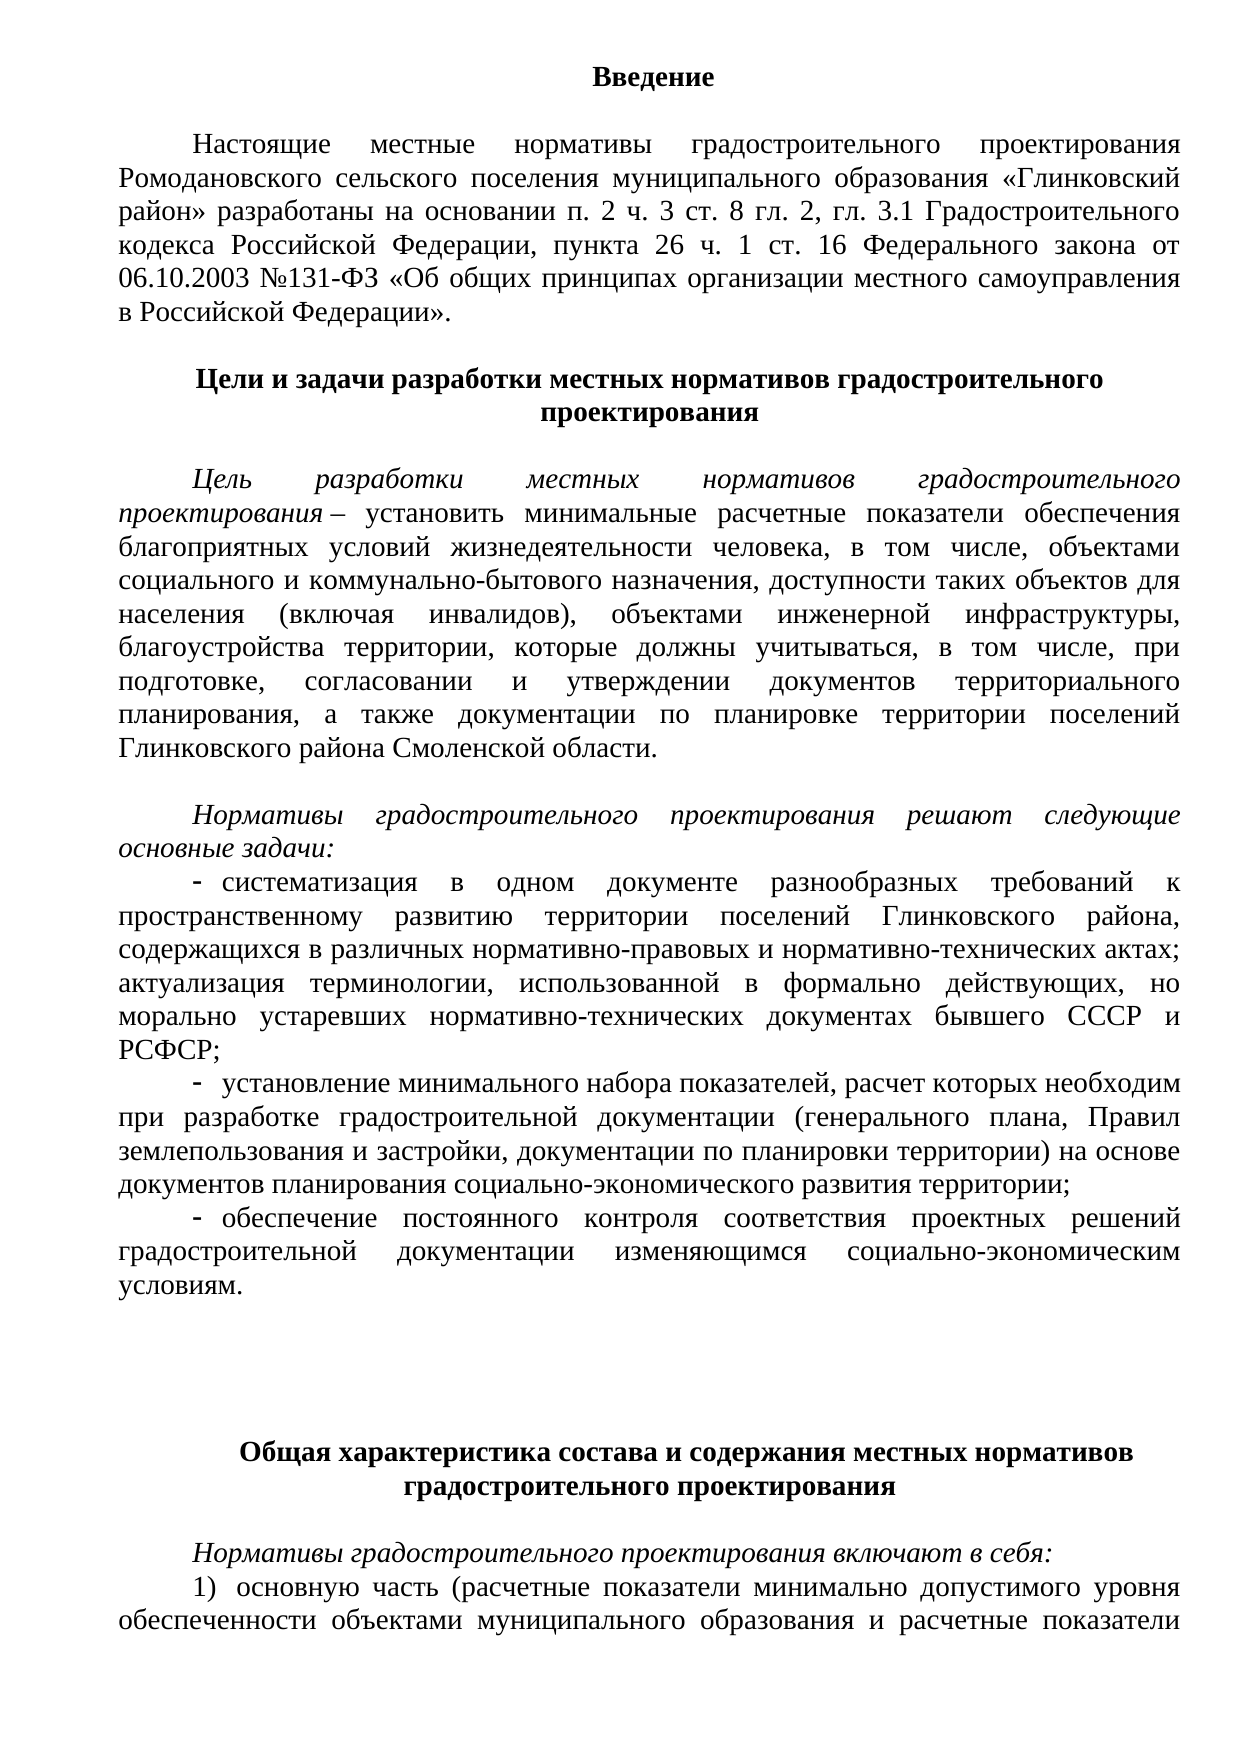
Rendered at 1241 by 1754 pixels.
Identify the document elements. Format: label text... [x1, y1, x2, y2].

text Нормативы градостроительного проектирования включают в себя: [118, 1535, 1181, 1569]
text Настоящие местные нормативы градостроительного проектирования Ромодановского сельского поселения муниципального образования «Глинковский район» разработаны на основании п. 2 ч. 3 ст. 8 гл. 2, гл. 3.1 Градостроительного кодекса Российской Федерации, пункта 26 ч. 1 ст. 16 Федерального закона от 06.10.2003 №131-ФЗ «Об общих принципах организации местного самоуправления в Российской Федерации». [118, 126, 1181, 327]
list установление минимального набора показателей, расчет которых необходим при разработке градостроительной документации (генерального плана, Правил землепользования и застройки, документации по планировки территории) на основе документов планирования социально-экономического развития территории; [118, 1065, 1181, 1200]
list систематизация в одном документе разнообразных требований к пространственному развитию территории поселений Глинковского района, содержащихся в различных нормативно-правовых и нормативно-технических актах; актуализация терминологии, использованной в формально действующих, но морально устаревших нормативно-технических документах бывшего СССР и РСФСР; [118, 864, 1181, 1065]
subtitle Введение [118, 59, 1181, 93]
text Цели и задачи разработки местных нормативов градостроительного проектирования [118, 361, 1181, 428]
list обеспечение постоянного контроля соответствия проектных решений градостроительной документации изменяющимся социально-экономическим условиям. [118, 1200, 1181, 1300]
text Общая характеристика состава и содержания местных нормативов градостроительного проектирования [118, 1434, 1181, 1502]
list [118, 1569, 1181, 1636]
text Цель разработки местных нормативов градостроительного проектирования – установить минимальные расчетные показатели обеспечения благоприятных условий жизнедеятельности человека, в том числе, объектами социального и коммунально-бытового назначения, доступности таких объектов для населения (включая инвалидов), объектами инженерной инфраструктуры, благоустройства территории, которые должны учитываться, в том числе, при подготовке, согласовании и утверждении документов территориального планирования, а также документации по планировке территории поселений Глинковского района Смоленской области. [118, 462, 1181, 763]
text Нормативы градостроительного проектирования решают следующие основные задачи: [118, 797, 1181, 864]
